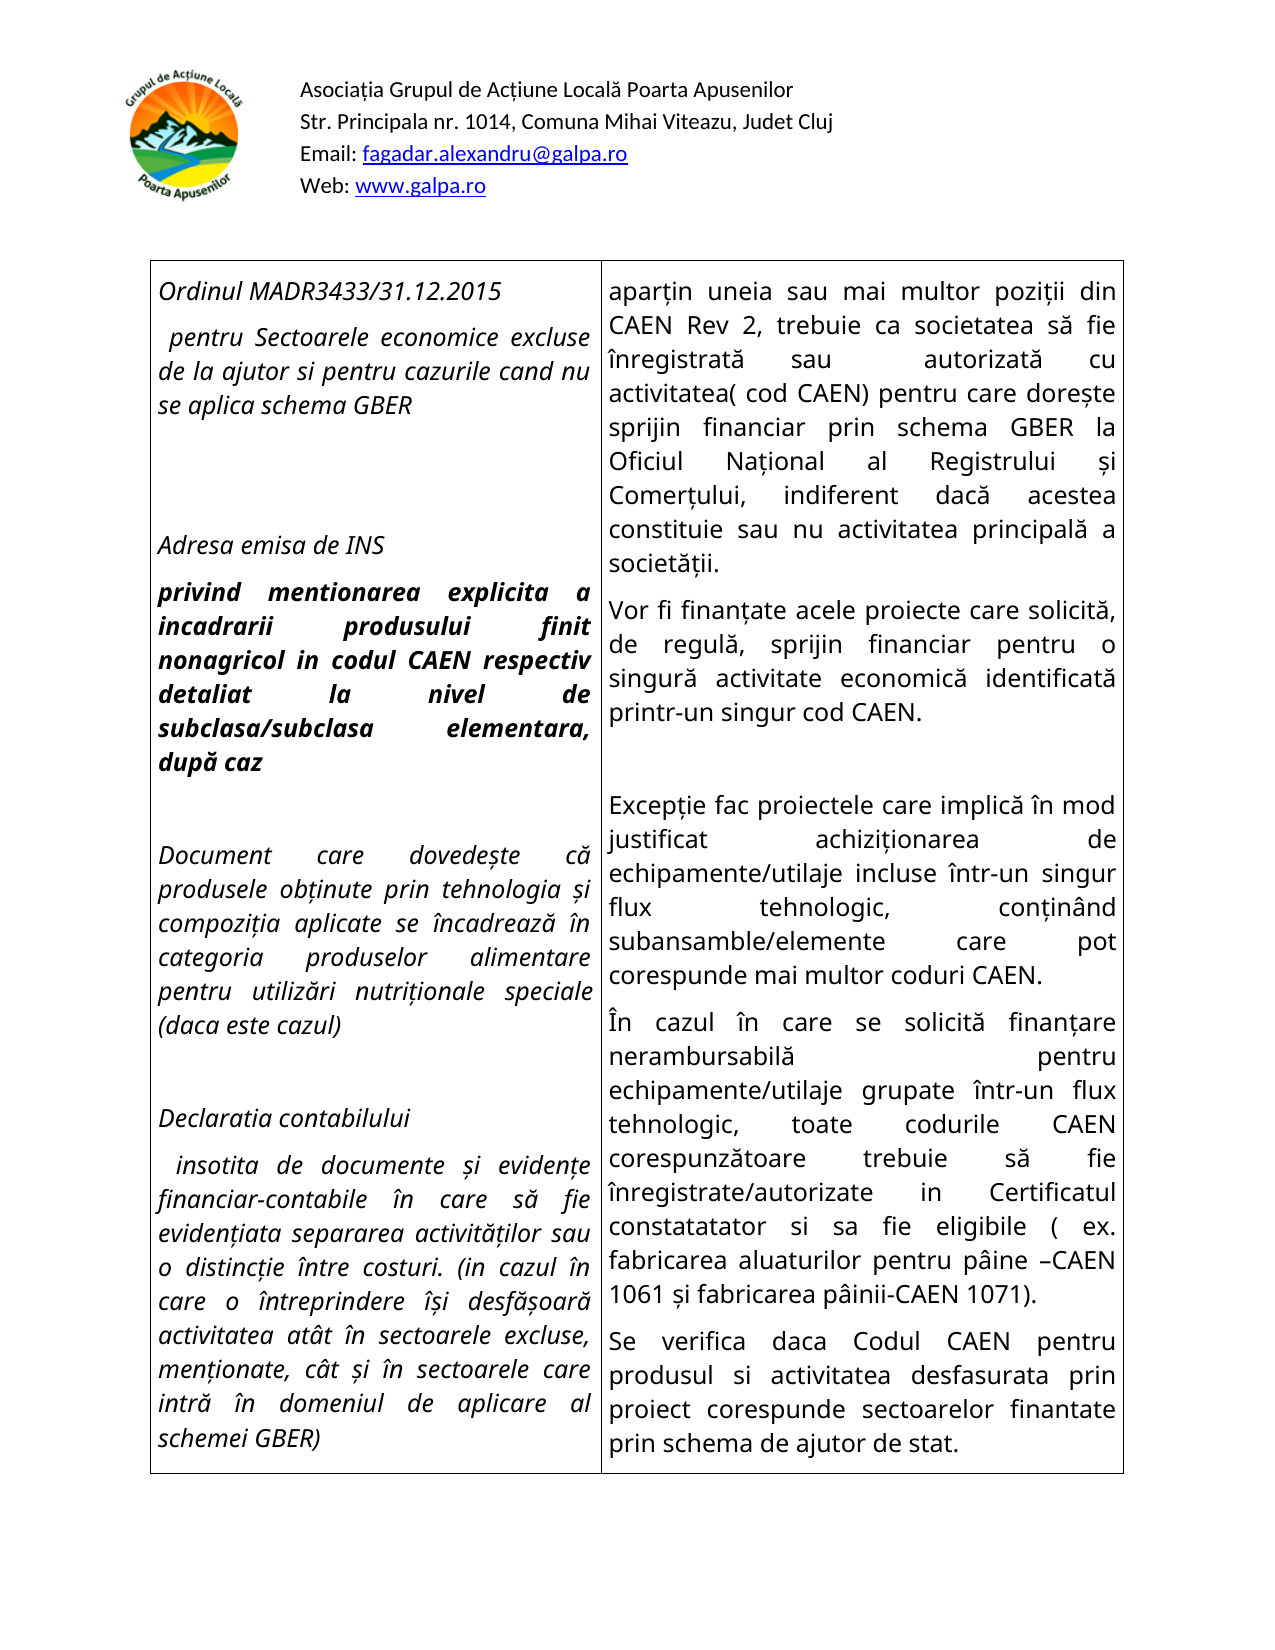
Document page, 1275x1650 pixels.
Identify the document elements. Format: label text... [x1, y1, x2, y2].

picture [125, 69, 244, 202]
